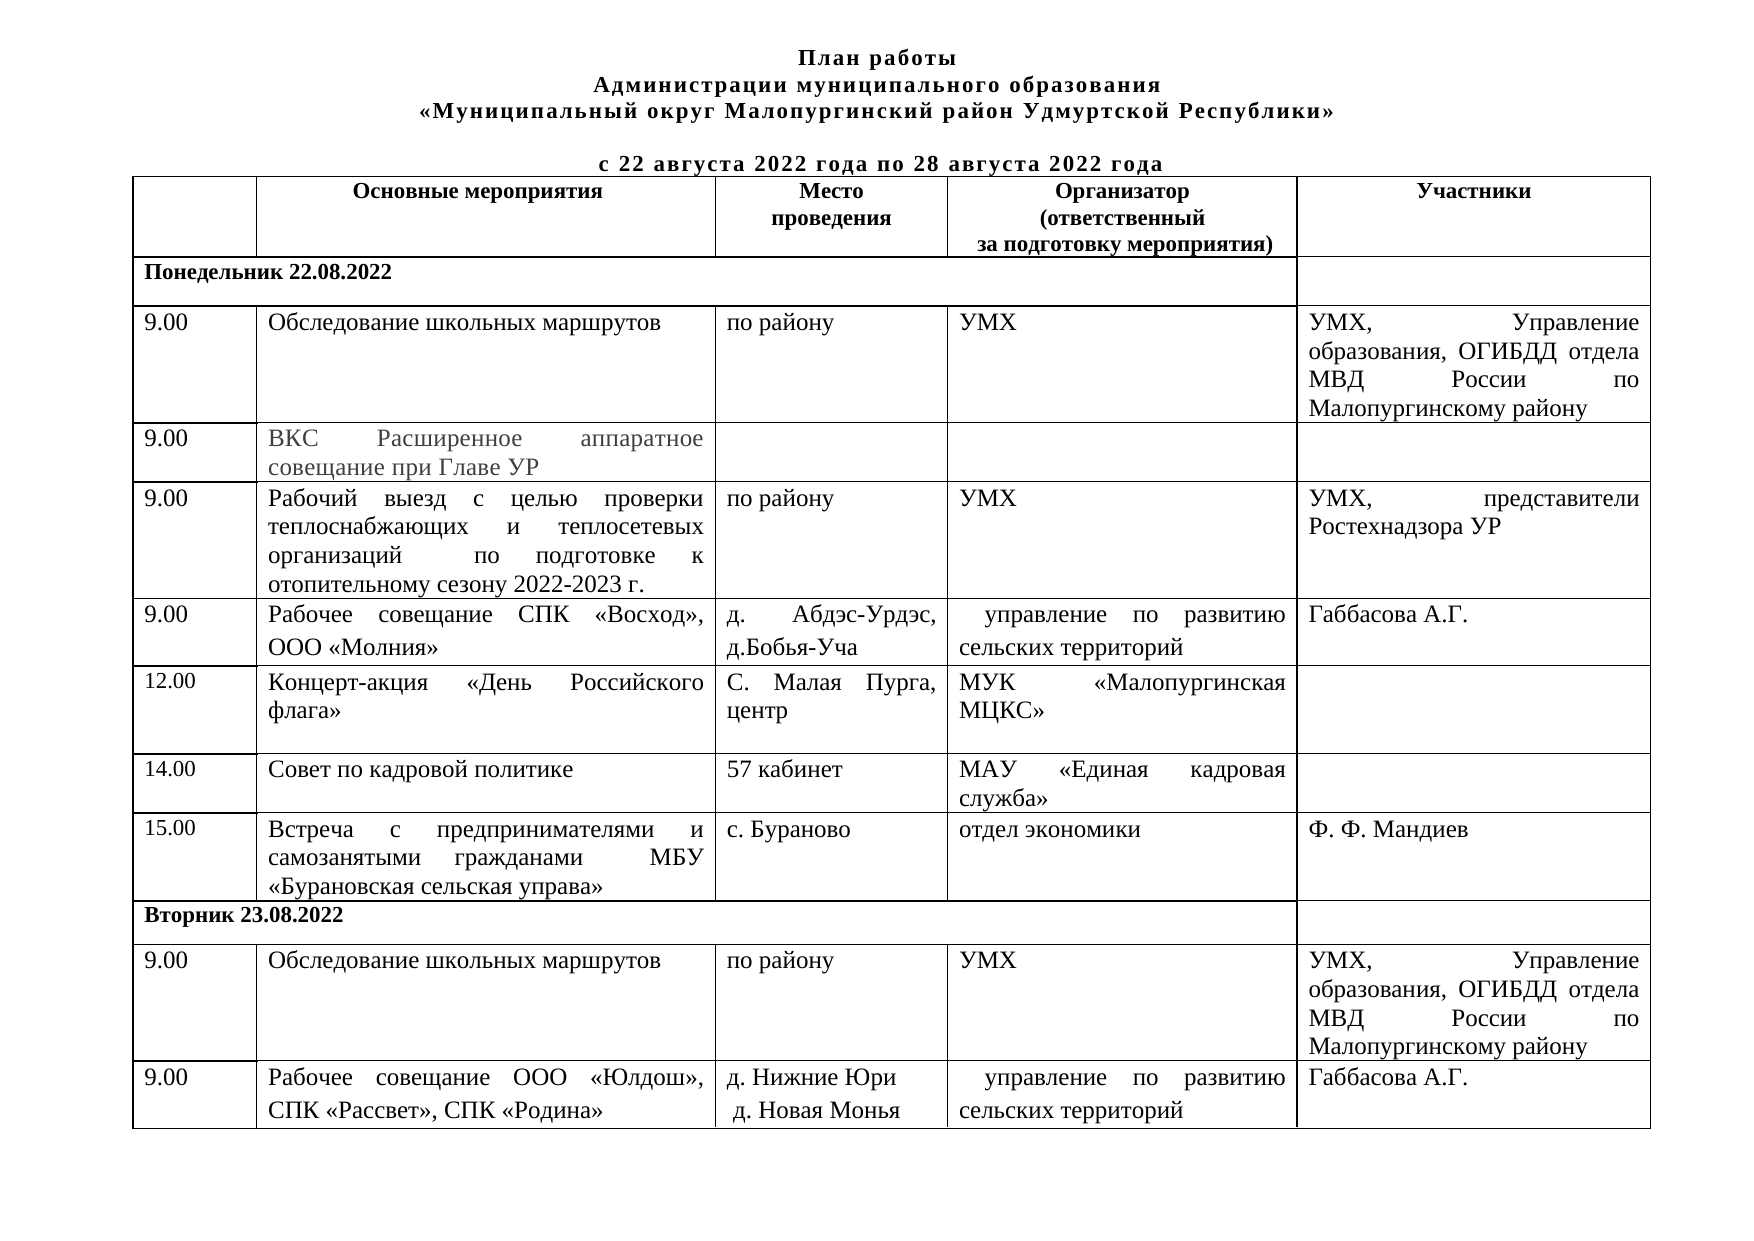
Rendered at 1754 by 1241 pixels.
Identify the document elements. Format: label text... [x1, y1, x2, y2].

table_cell Габбасова А.Г. [1298, 599, 1650, 665]
table_header Место проведения [716, 177, 947, 256]
table_cell по району [716, 307, 947, 422]
table_header Основные мероприятия [257, 177, 715, 256]
text План работы [118, 44, 1636, 71]
table_cell 14.00 [134, 755, 256, 812]
table_cell [1298, 666, 1650, 753]
table_cell Обследование школьных маршрутов [257, 307, 715, 422]
table_cell УМХ [948, 307, 1296, 422]
table_header [134, 177, 256, 256]
table_cell УМХ [948, 482, 1296, 598]
table_cell 12.00 [134, 667, 256, 753]
table_cell Совет по кадровой политике [257, 754, 715, 812]
table_cell Рабочее совещание ООО «Юлдош», СПК «Рассвет», СПК «Родина» [257, 1061, 715, 1128]
text «Муниципальный округ Малопургинский район Удмуртской Республики» [118, 97, 1636, 123]
table_cell 9.00 [134, 424, 256, 481]
text с 22 августа 2022 года по 28 августа 2022 года [118, 150, 1636, 176]
table_cell д. Нижние Юри д. Новая Монья [715, 1061, 948, 1128]
text Администрации муниципального образования [118, 71, 1636, 97]
table_cell по району [716, 482, 947, 598]
table_cell [1298, 754, 1650, 812]
table_cell 9.00 [134, 307, 256, 422]
table_cell С. Малая Пурга, центр [716, 666, 947, 753]
table_header Организатор (ответственный за подготовку мероприятия) [948, 177, 1296, 256]
table_cell МУК «Малопургинская МЦКС» [948, 666, 1296, 753]
table_cell с. Бураново [716, 813, 947, 900]
table_cell Рабочее совещание СПК «Восход», ООО «Молния» [257, 599, 715, 665]
table_cell 9.00 [134, 599, 256, 665]
table_cell УМХ, представители Ростехнадзора УР [1298, 482, 1650, 598]
table_cell Концерт-акция «День Российского флага» [257, 666, 715, 753]
table_cell управление по развитию сельских территорий [948, 599, 1296, 665]
table_cell 9.00 [134, 483, 256, 598]
table_cell Габбасова А.Г. [1297, 1061, 1650, 1128]
table_cell [1298, 257, 1650, 305]
table_cell 9.00 [134, 945, 256, 1060]
table_cell Вторник 23.08.2022 [134, 902, 1296, 943]
table_cell по району [716, 945, 947, 1060]
table_cell Встреча с предпринимателями и самозанятыми гражданами МБУ «Бурановская сельская управа» [257, 813, 715, 900]
table_cell 9.00 [134, 1062, 256, 1128]
table_cell [948, 423, 1296, 481]
table_header Участники [1298, 177, 1650, 256]
table_cell 15.00 [134, 814, 256, 900]
table_cell [716, 423, 947, 481]
table_cell МАУ «Единая кадровая служба» [948, 754, 1296, 812]
table_cell УМХ [948, 945, 1296, 1060]
table_cell Рабочий выезд с целью проверки теплоснабжающих и теплосетевых организаций по подготовке к отопительному сезону 2022-2023 г. [257, 482, 715, 598]
table_cell УМХ, Управление образования, ОГИБДД отдела МВД России по Малопургинскому району [1298, 306, 1650, 422]
table_cell Обследование школьных маршрутов [257, 945, 715, 1060]
table_cell Ф. Ф. Мандиев [1298, 813, 1650, 900]
table_cell Понедельник 22.08.2022 [134, 258, 1296, 305]
table_cell управление по развитию сельских территорий [948, 1061, 1297, 1128]
table_cell ВКС Расширенное аппаратное совещание при Главе УР [257, 423, 715, 481]
table_cell УМХ, Управление образования, ОГИБДД отдела МВД России по Малопургинскому району [1298, 945, 1650, 1060]
table_cell [1298, 423, 1650, 481]
table_cell [1298, 901, 1650, 943]
table_cell отдел экономики [948, 813, 1296, 900]
table_cell 57 кабинет [716, 754, 947, 812]
table_cell д. Абдэс-Урдэс, д.Бобья-Уча [716, 599, 947, 665]
